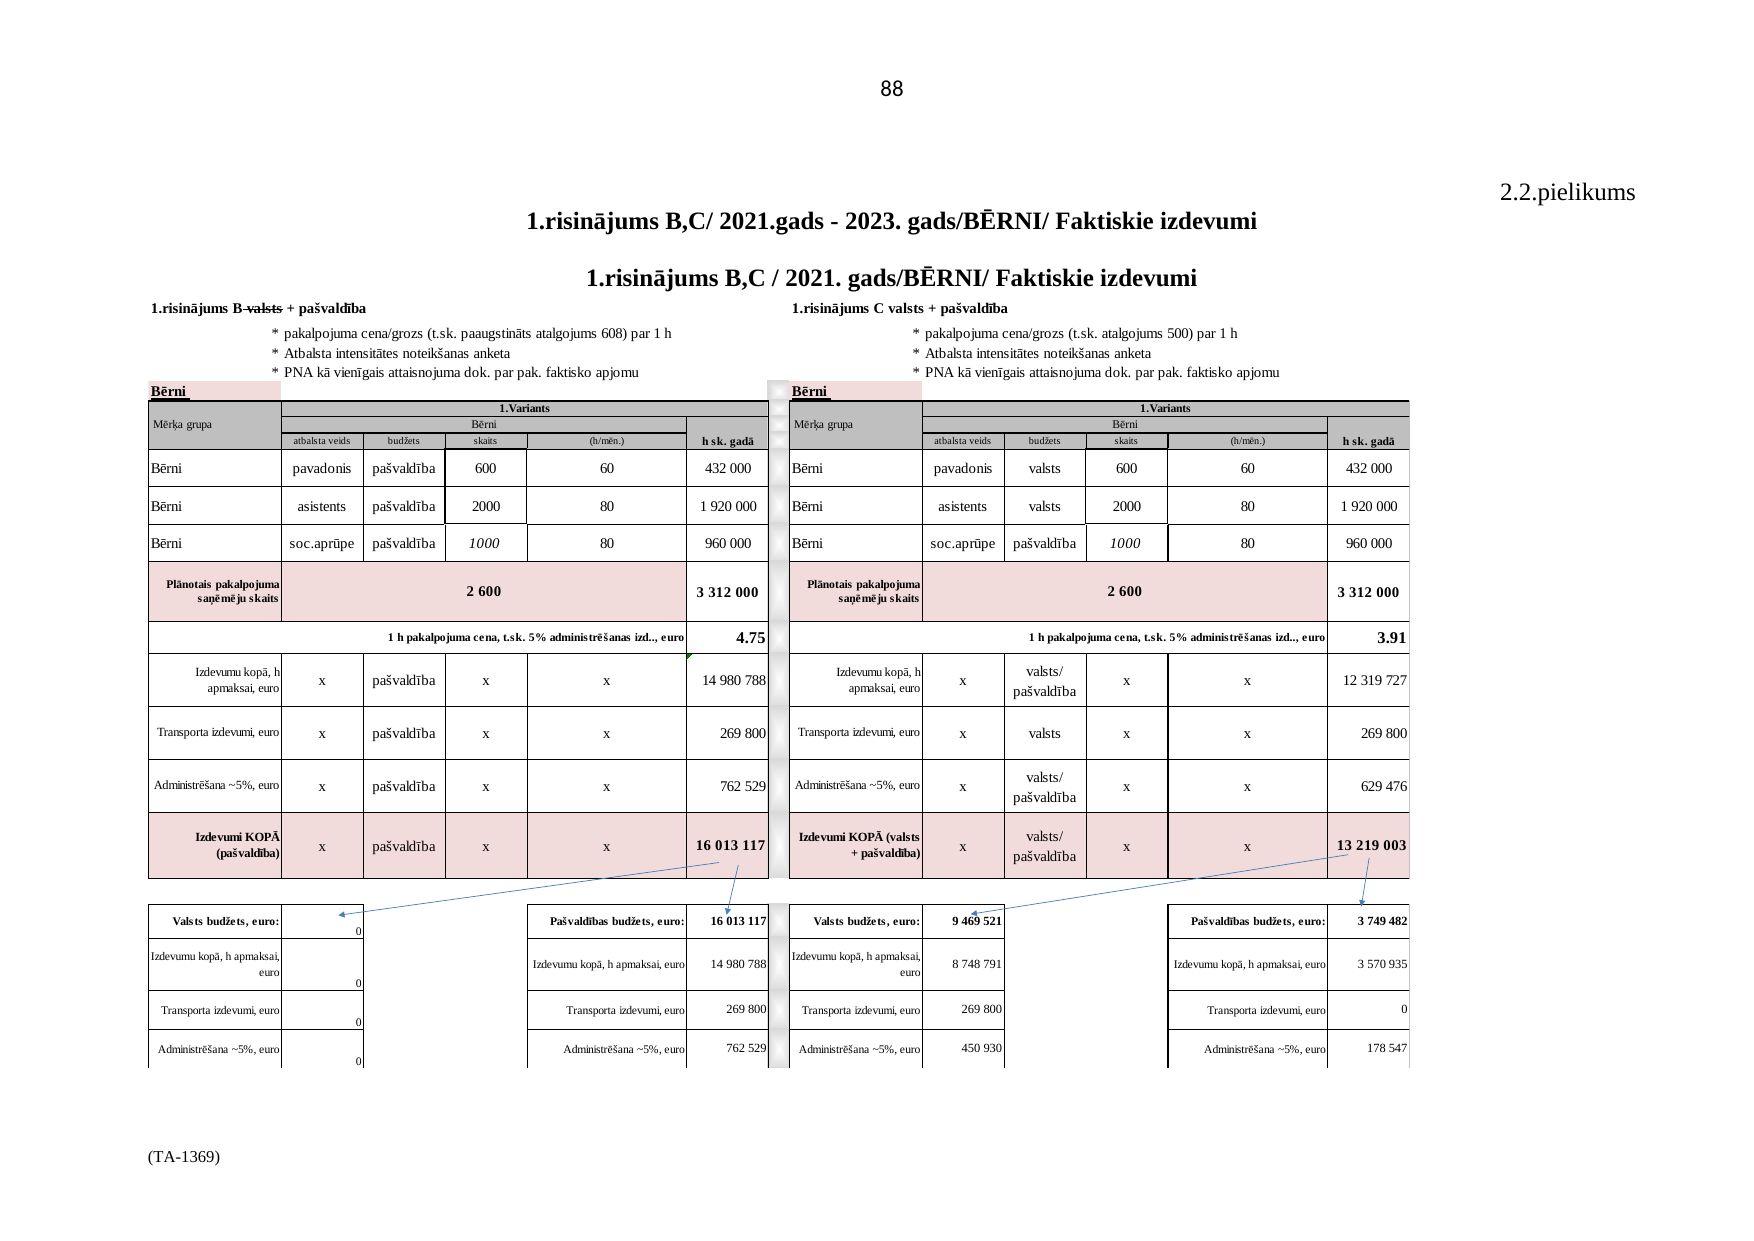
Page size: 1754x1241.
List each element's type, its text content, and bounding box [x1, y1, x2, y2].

text 1.risinājums B,C / 2021. gads/BĒRNI/ Faktiskie izdevumi [148, 263, 1636, 292]
text 2.2.pielikums [148, 177, 1636, 206]
text 1.risinājums B,C/ 2021.gads - 2023. gads/BĒRNI/ Faktiskie izdevumi [148, 206, 1636, 235]
